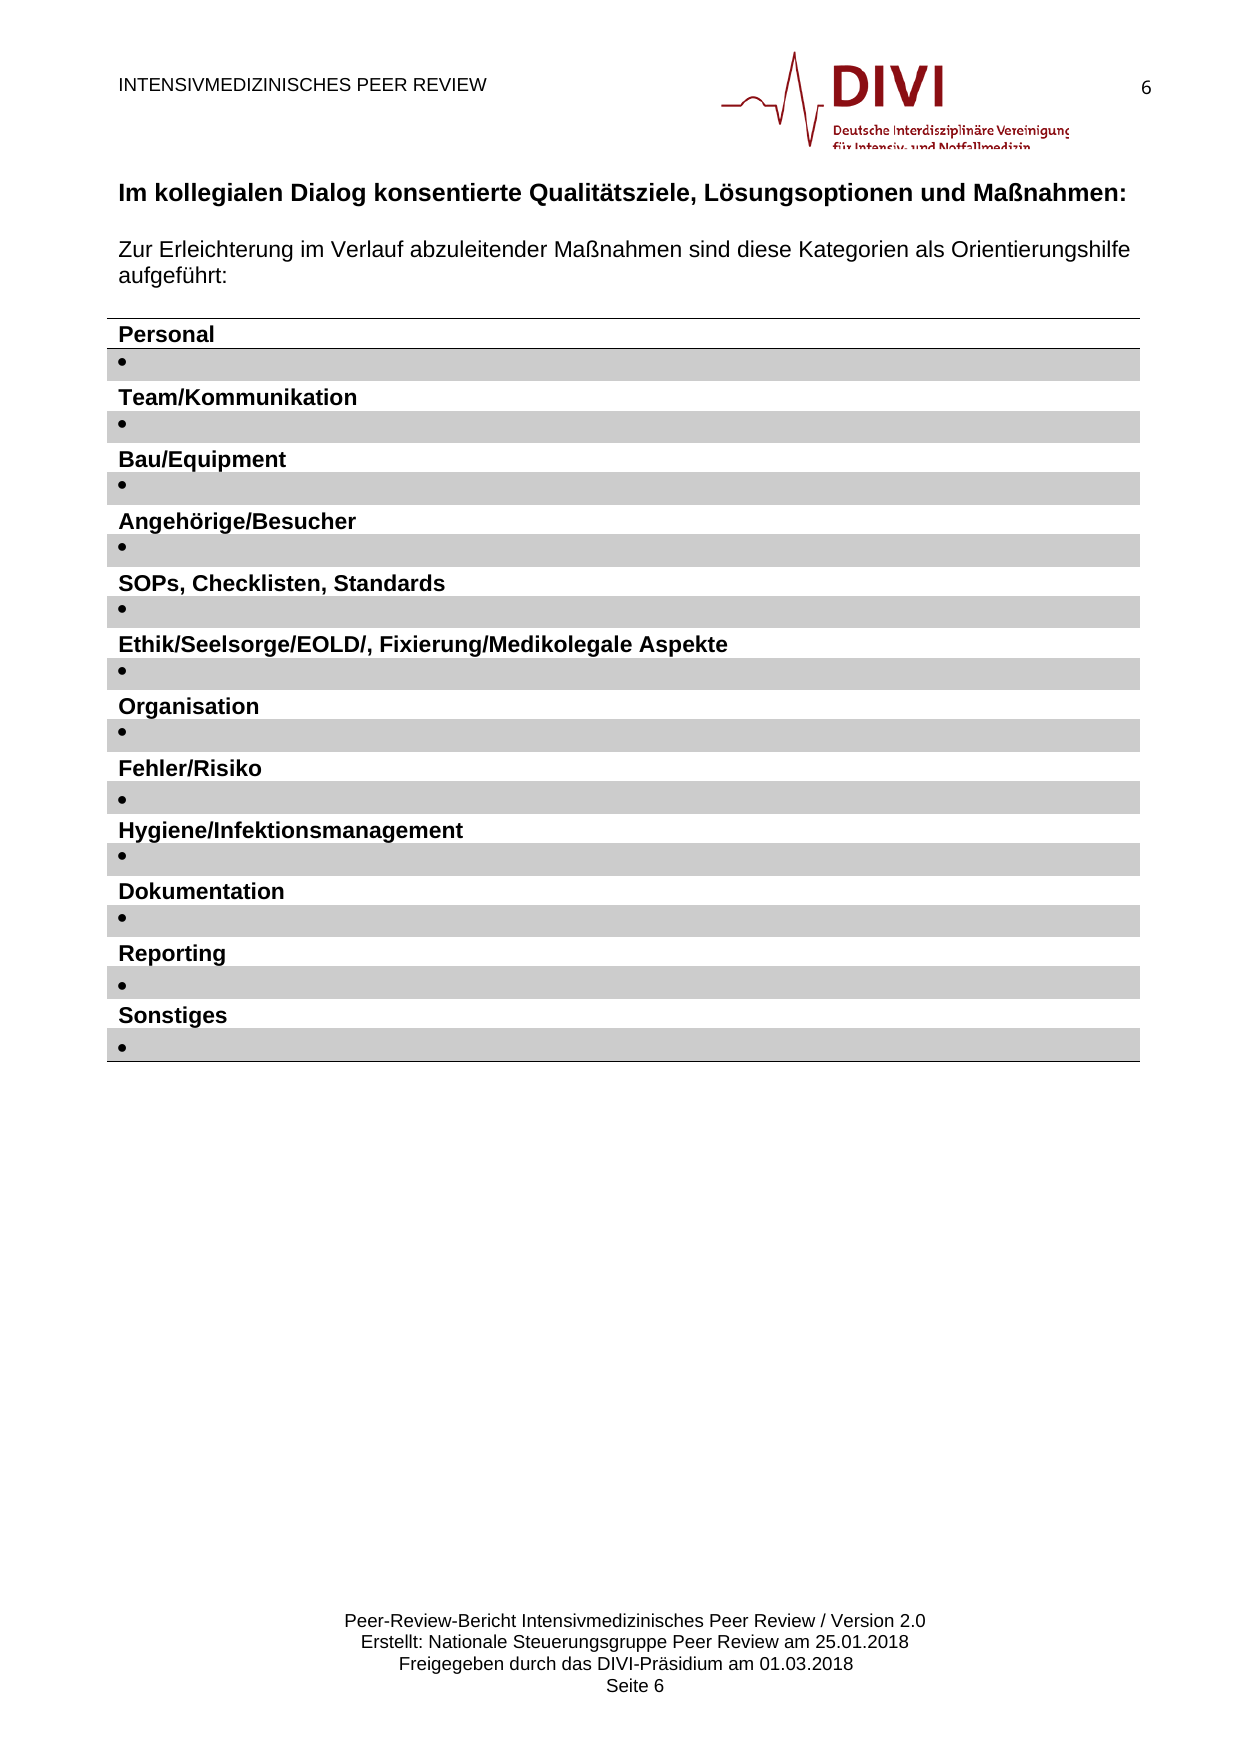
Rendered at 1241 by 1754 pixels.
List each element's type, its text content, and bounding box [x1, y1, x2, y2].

table_cell [107, 596, 1140, 628]
text Zur Erleichterung im Verlauf abzuleitender Maßnahmen sind diese Kategorien als Orientierungshilfe aufgeführt: [118, 236, 1152, 288]
table_cell SOPs, Checklisten, Standards [107, 567, 1140, 596]
table_cell Bau/Equipment [107, 443, 1140, 472]
table_cell Dokumentation [107, 876, 1140, 905]
text Im kollegialen Dialog konsentierte Qualitätsziele, Lösungsoptionen und Maßnahmen: [118, 177, 1152, 206]
table_cell [107, 472, 1140, 505]
table_cell Ethik/Seelsorge/EOLD/, Fixierung/Medikolegale Aspekte [107, 629, 1140, 658]
table_cell [107, 534, 1140, 567]
table_cell Reporting [107, 937, 1140, 966]
picture [718, 51, 1069, 148]
table_cell Team/Kommunikation [107, 381, 1140, 411]
table_cell [107, 349, 1140, 381]
table_cell [107, 843, 1140, 876]
table_cell [107, 719, 1140, 752]
table_cell [107, 1028, 1140, 1061]
table_cell Fehler/Risiko [107, 752, 1140, 781]
table_header Personal [107, 319, 1140, 348]
table_cell [107, 905, 1140, 937]
table_cell [107, 781, 1140, 814]
table_cell [107, 411, 1140, 443]
table_cell Angehörige/Besucher [107, 505, 1140, 534]
table_cell [107, 966, 1140, 999]
table_cell Organisation [107, 690, 1140, 719]
table_cell Hygiene/Infektionsmanagement [107, 814, 1140, 843]
table_cell [107, 658, 1140, 690]
table_cell Sonstiges [107, 999, 1140, 1028]
